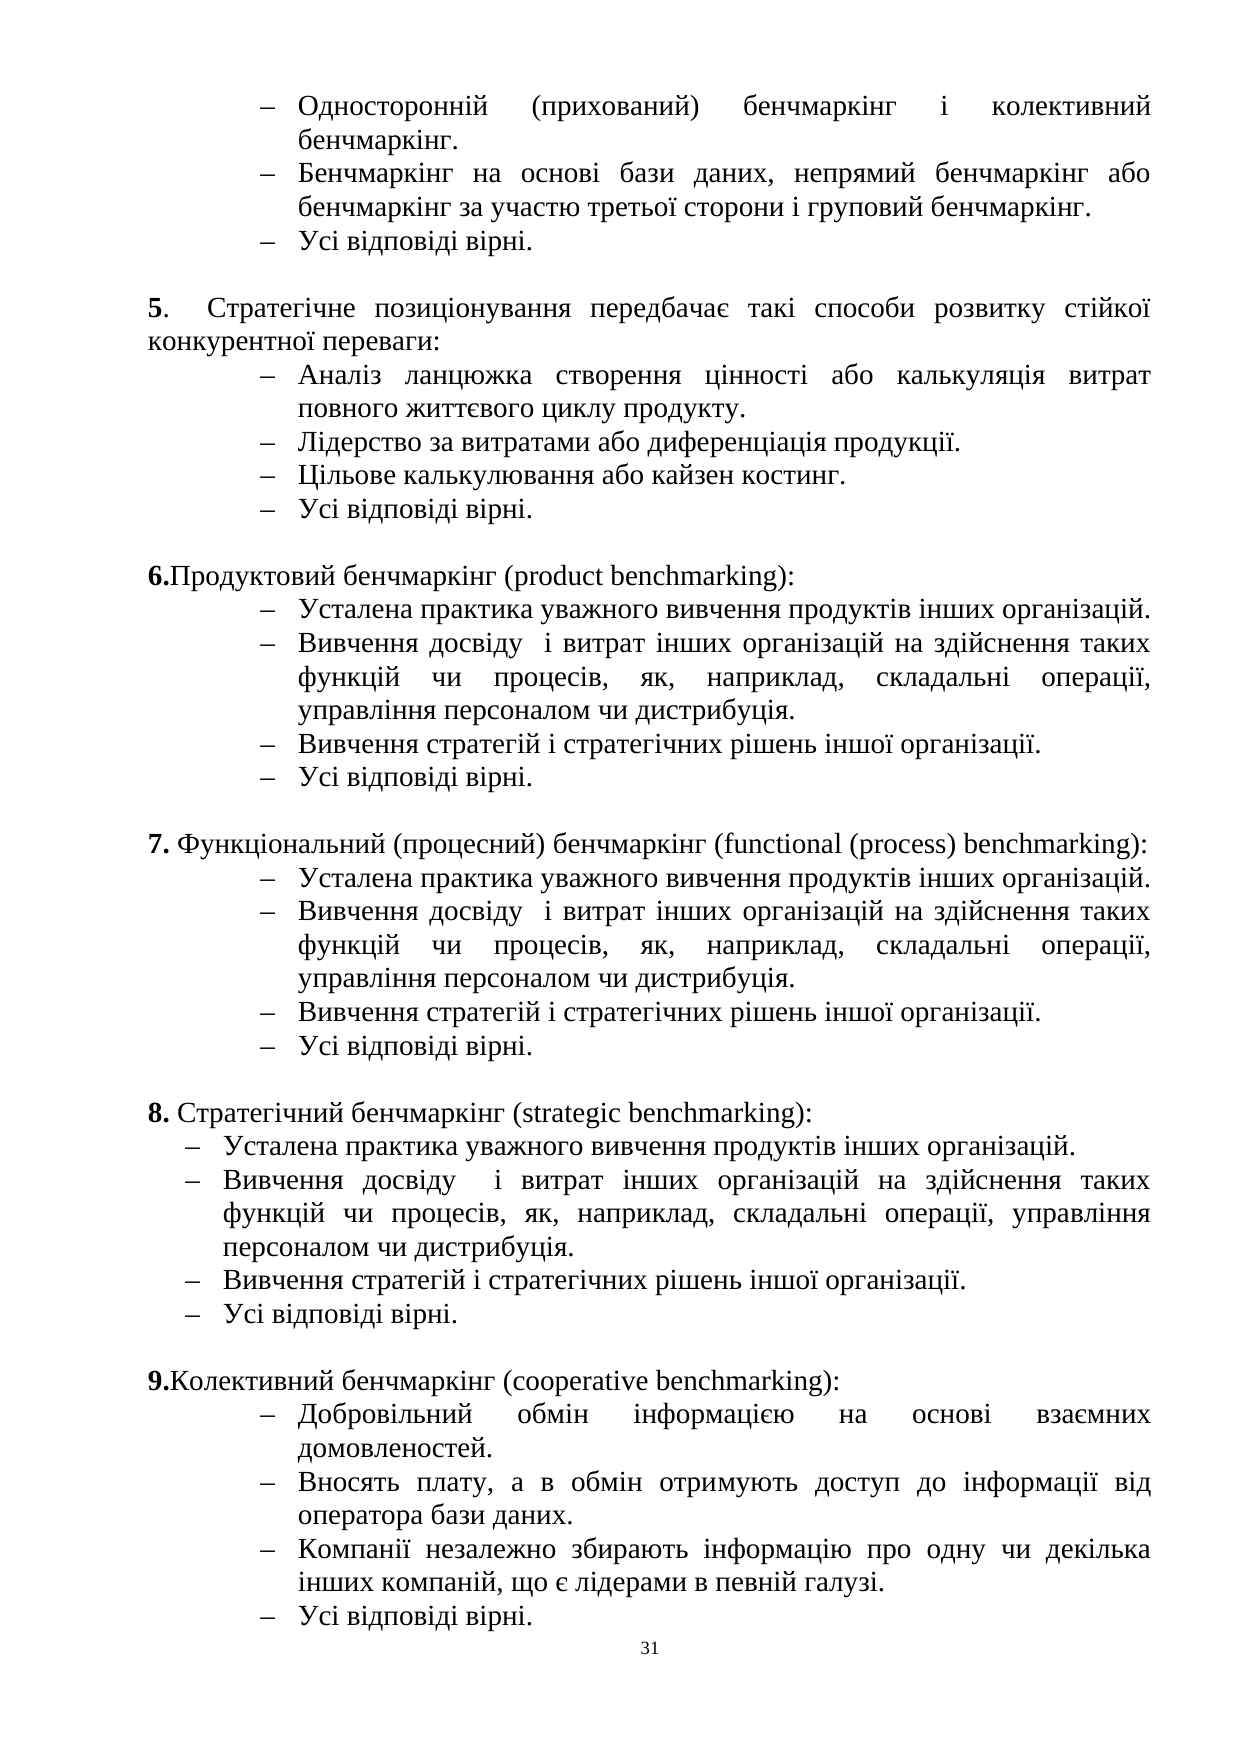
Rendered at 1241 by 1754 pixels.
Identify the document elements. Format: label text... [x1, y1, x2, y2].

text 6.Продуктовий бенчмаркінг (product benchmarking): [148, 558, 1152, 592]
text 5. Стратегічне позиціонування передбачає такі способи розвитку стійкої конкурентної переваги: [148, 290, 1152, 357]
list Усталена практика уважного вивчення продуктів інших організацій. [185, 1128, 1152, 1162]
list Усі відповіді вірні. [260, 491, 1152, 524]
list Вивчення стратегій і стратегічних рішень іншої організації. [260, 994, 1152, 1028]
list Усі відповіді вірні. [260, 1028, 1152, 1061]
list Цільове калькулювання або кайзен костинг. [260, 457, 1152, 491]
list Вивчення стратегій і стратегічних рішень іншої організації. [260, 726, 1152, 759]
text 9.Колективний бенчмаркінг (cooperative benchmarking): [148, 1363, 1152, 1397]
list Вивчення досвіду і витрат інших організацій на здійснення таких функцій чи процесів, як, наприклад, складальні операції, управління персоналом чи дистрибуція. [260, 893, 1152, 994]
list Вивчення стратегій і стратегічних рішень іншої організації. [185, 1262, 1152, 1296]
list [260, 1464, 1152, 1531]
list Вивчення досвіду і витрат інших організацій на здійснення таких функцій чи процесів, як, наприклад, складальні операції, управління персоналом чи дистрибуція. [185, 1162, 1152, 1262]
list Усі відповіді вірні. [260, 223, 1152, 256]
list Бенчмаркінг на основі бази даних, непрямий бенчмаркінг або бенчмаркінг за участю третьої сторони і груповий бенчмаркінг. [260, 156, 1152, 223]
list Лідерство за витратами або диференціація продукції. [260, 424, 1152, 457]
list Усі відповіді вірні. [260, 1598, 1152, 1631]
list Вивчення досвіду і витрат інших організацій на здійснення таких функцій чи процесів, як, наприклад, складальні операції, управління персоналом чи дистрибуція. [260, 625, 1152, 726]
list Усі відповіді вірні. [185, 1296, 1152, 1329]
list Компанії незалежно збирають інформацію про одну чи декілька інших компаній, що є лідерами в певній галузі. [260, 1531, 1152, 1598]
list Аналіз ланцюжка створення цінності або калькуляція витрат повного життєвого циклу продукту. [260, 357, 1152, 424]
list Односторонній (прихований) бенчмаркінг і колективний бенчмаркінг. [260, 88, 1152, 156]
list Добровільний обмін інформацією на основі взаємних домовленостей. [260, 1397, 1152, 1464]
list Усталена практика уважного вивчення продуктів інших організацій. [260, 592, 1152, 625]
list Усі відповіді вірні. [260, 759, 1152, 793]
text 7. Функціональний (процесний) бенчмаркінг (functional (process) benchmarking): [148, 826, 1152, 860]
list Усталена практика уважного вивчення продуктів інших організацій. [260, 860, 1152, 893]
text 8. Стратегічний бенчмаркінг (strategic benchmarking): [148, 1095, 1152, 1128]
